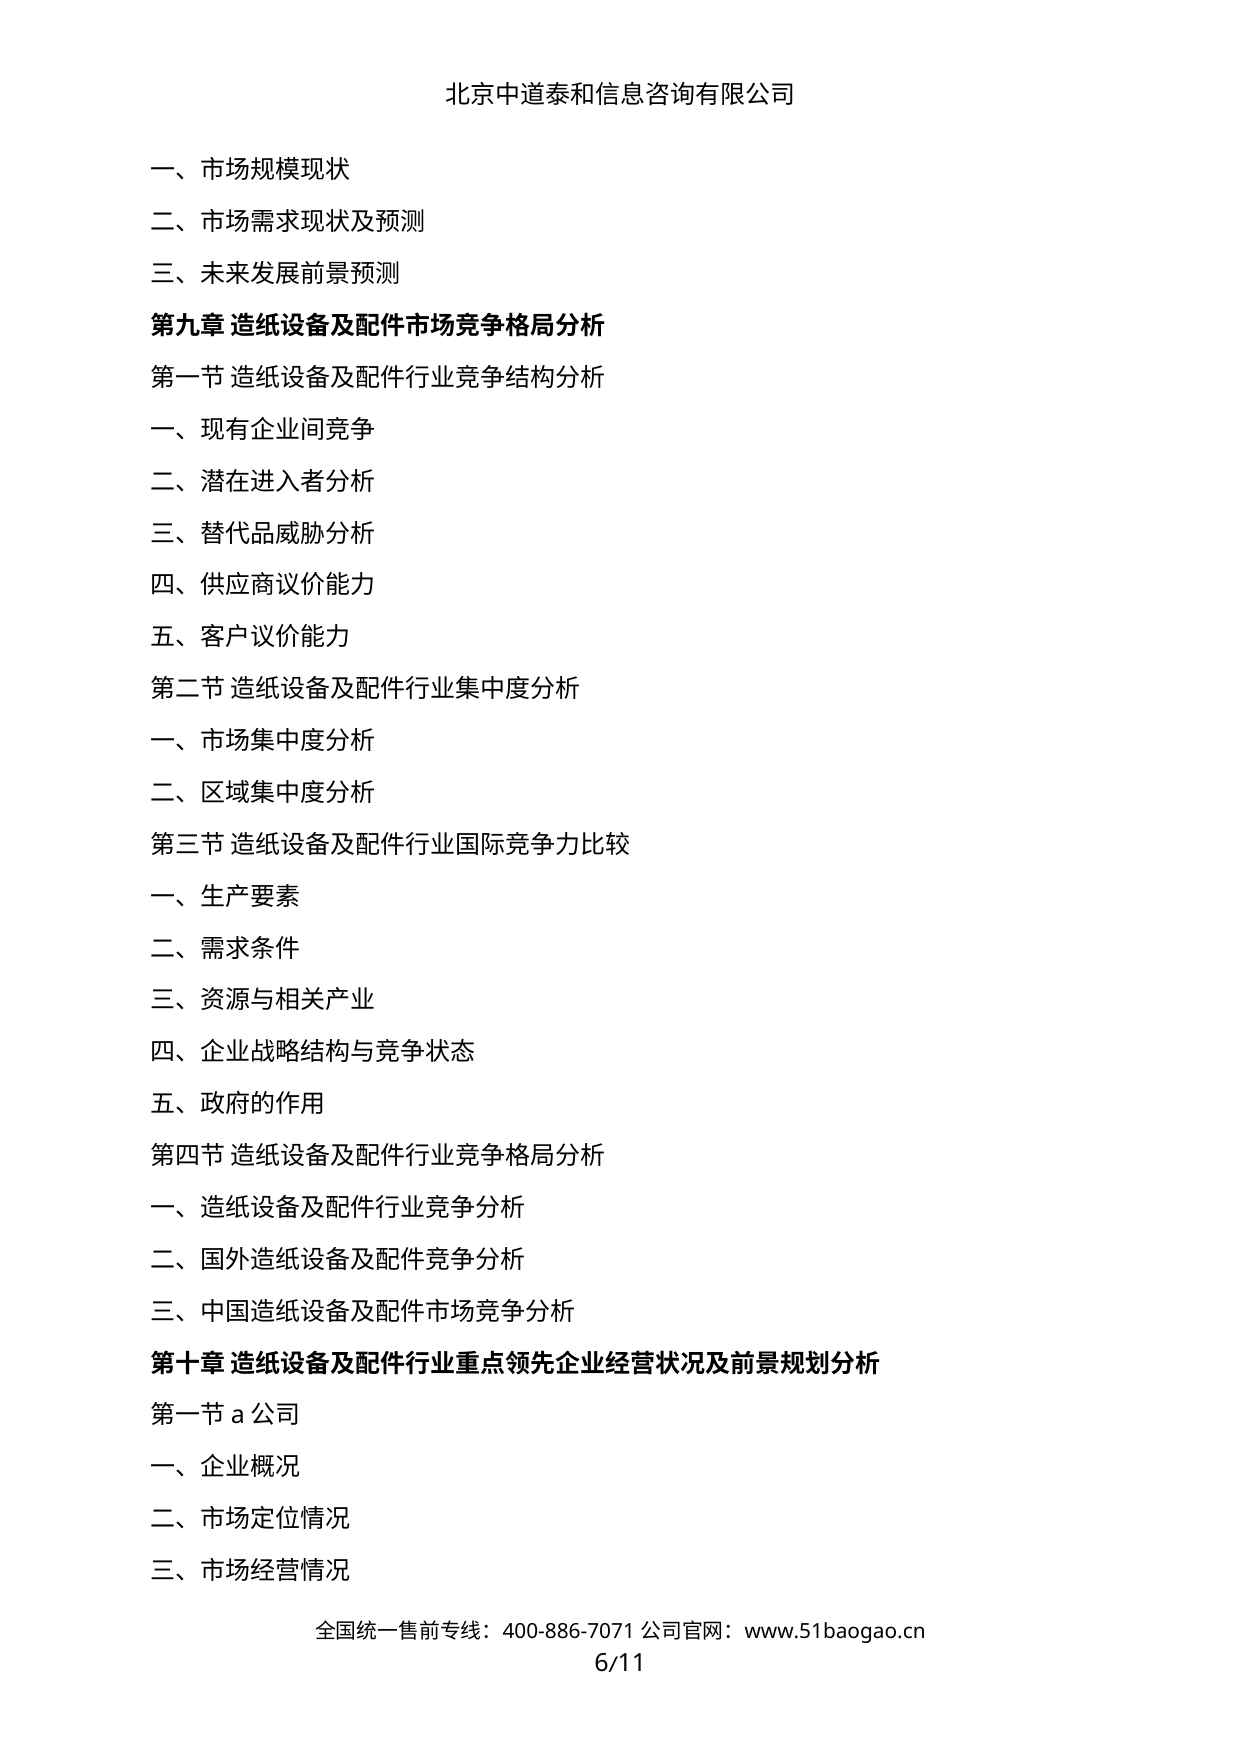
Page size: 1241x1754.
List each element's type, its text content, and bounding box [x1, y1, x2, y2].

text 一、造纸设备及配件行业竞争分析 [150, 1187, 1090, 1224]
text 一、现有企业间竞争 [150, 409, 1090, 446]
text 三、市场经营情况 [150, 1551, 1090, 1587]
text 二、国外造纸设备及配件竞争分析 [150, 1239, 1090, 1276]
text 二、潜在进入者分析 [150, 461, 1090, 497]
text 第三节 造纸设备及配件行业国际竞争力比较 [150, 824, 1090, 861]
text 一、生产要素 [150, 876, 1090, 912]
text 三、中国造纸设备及配件市场竞争分析 [150, 1291, 1090, 1327]
text 一、企业概况 [150, 1447, 1090, 1483]
text 四、企业战略结构与竞争状态 [150, 1032, 1090, 1068]
text 一、市场集中度分析 [150, 721, 1090, 757]
text 第四节 造纸设备及配件行业竞争格局分析 [150, 1136, 1090, 1172]
text 第一节 a公司 [150, 1395, 1090, 1431]
text 二、市场需求现状及预测 [150, 202, 1090, 238]
text 五、政府的作用 [150, 1084, 1090, 1120]
text 第九章 造纸设备及配件市场竞争格局分析 [150, 306, 1090, 342]
text 四、供应商议价能力 [150, 565, 1090, 601]
text 一、市场规模现状 [150, 150, 1090, 186]
text 五、客户议价能力 [150, 617, 1090, 653]
text 二、区域集中度分析 [150, 772, 1090, 809]
text 第二节 造纸设备及配件行业集中度分析 [150, 669, 1090, 705]
text 二、需求条件 [150, 928, 1090, 964]
text 第十章 造纸设备及配件行业重点领先企业经营状况及前景规划分析 [150, 1343, 1090, 1379]
text 三、未来发展前景预测 [150, 254, 1090, 290]
text 三、资源与相关产业 [150, 980, 1090, 1016]
text 第一节 造纸设备及配件行业竞争结构分析 [150, 357, 1090, 394]
text 三、替代品威胁分析 [150, 513, 1090, 549]
text 二、市场定位情况 [150, 1499, 1090, 1535]
